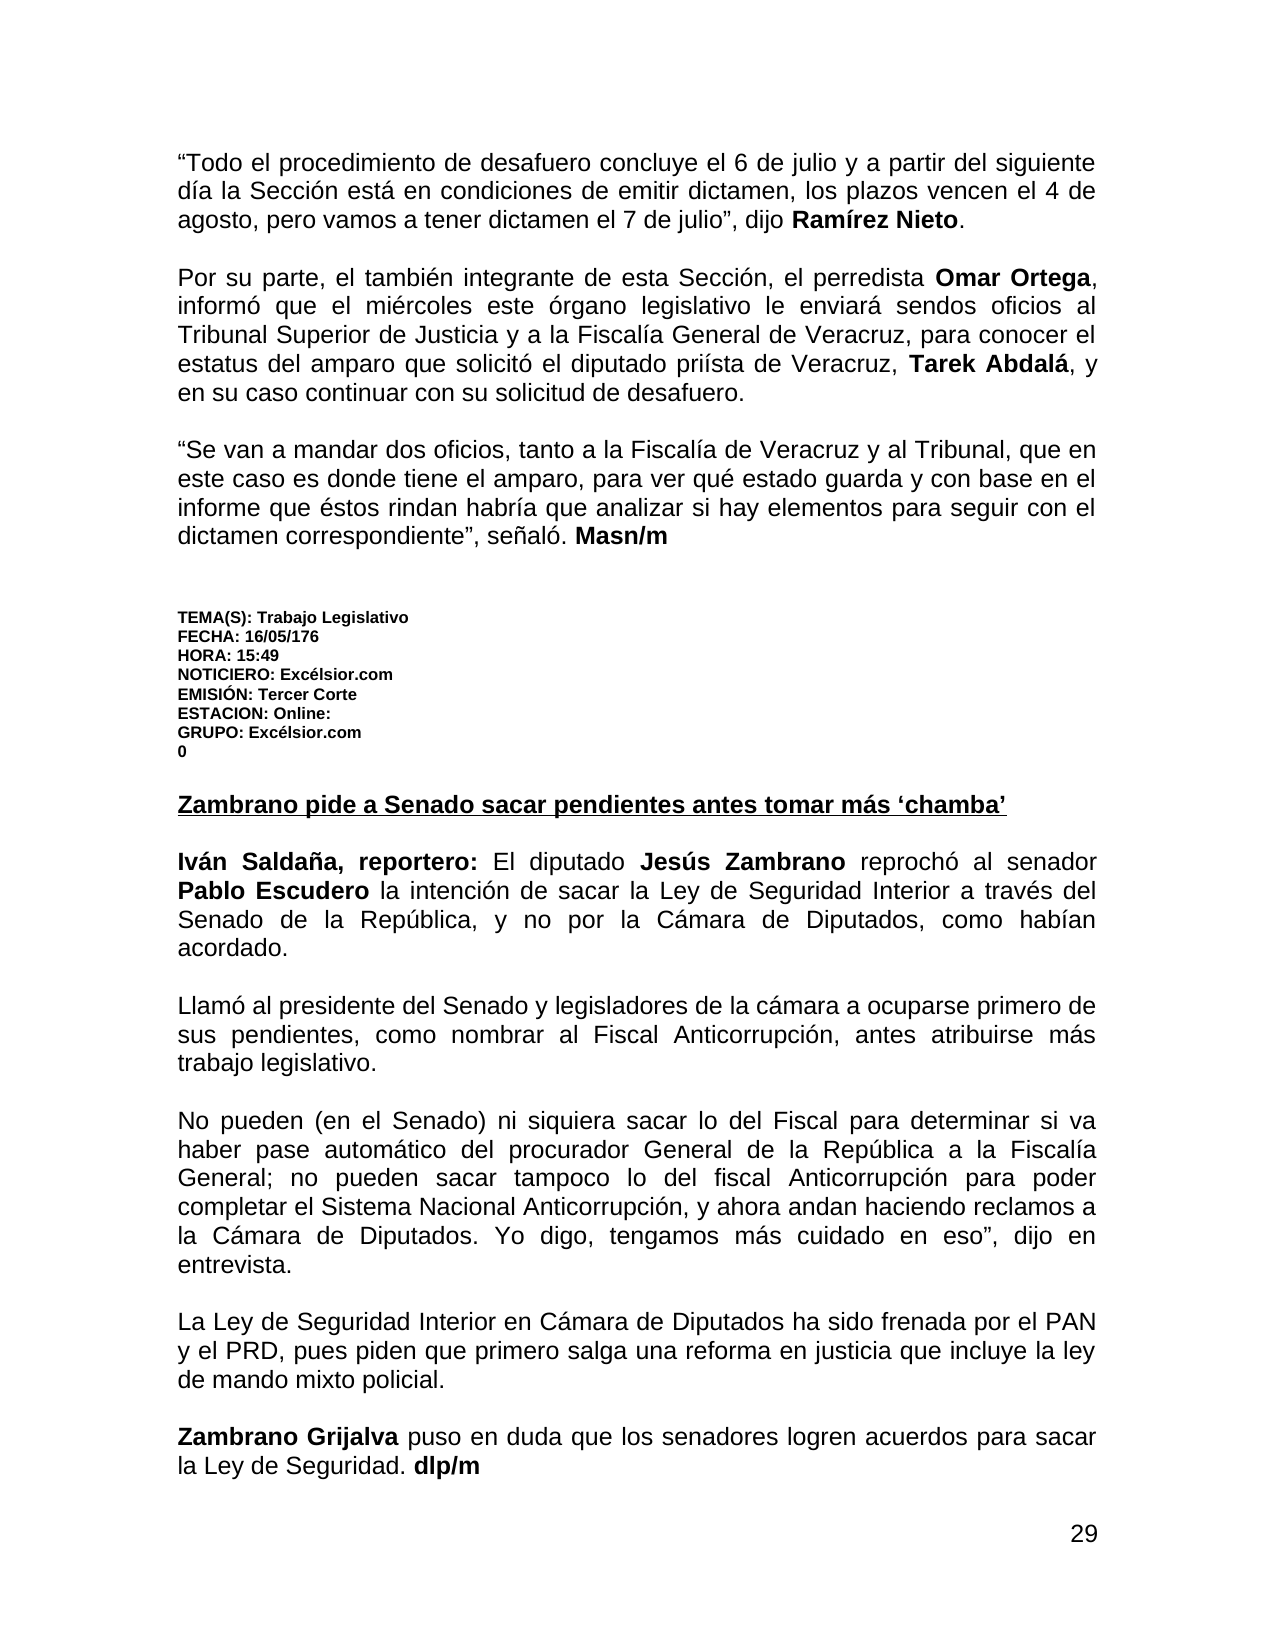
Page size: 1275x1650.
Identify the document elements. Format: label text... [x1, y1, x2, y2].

text La Ley de Seguridad Interior en Cámara de Diputados ha sido frenada por el PAN y el PRD, pues piden que primero salga una reforma en justicia que incluye la ley de mando mixto policial. [177, 1307, 1098, 1393]
text ESTACION: Online: [177, 703, 1098, 723]
text EMISIÓN: Tercer Corte [177, 684, 1098, 703]
text Zambrano pide a Senado sacar pendientes antes tomar más ‘chamba’ [177, 790, 1098, 818]
text Llamó al presidente del Senado y legisladores de la cámara a ocuparse primero de sus pendientes, como nombrar al Fiscal Anticorrupción, antes atribuirse más trabajo legislativo. [177, 991, 1098, 1077]
text HORA: 15:49 [177, 646, 1098, 665]
text Zambrano Grijalva puso en duda que los senadores logren acuerdos para sacar la Ley de Seguridad. dlp/m [177, 1422, 1098, 1480]
text GRUPO: Excélsior.com [177, 723, 1098, 742]
text Por su parte, el también integrante de esta Sección, el perredista Omar Ortega, informó que el miércoles este órgano legislativo le enviará sendos oficios al Tribunal Superior de Justicia y a la Fiscalía General de Veracruz, para conocer el estatus del amparo que solicitó el diputado priísta de Veracruz, Tarek Abdalá, y en su caso continuar con su solicitud de desafuero. [177, 263, 1098, 406]
text “Todo el procedimiento de desafuero concluye el 6 de julio y a partir del siguiente día la Sección está en condiciones de emitir dictamen, los plazos vencen el 4 de agosto, pero vamos a tener dictamen el 7 de julio”, dijo Ramírez Nieto. [177, 148, 1098, 234]
text NOTICIERO: Excélsior.com [177, 665, 1098, 684]
text FECHA: 16/05/176 [177, 627, 1098, 646]
text 0 [177, 742, 1098, 761]
text TEMA(S): Trabajo Legislativo [177, 608, 1098, 627]
text “Se van a mandar dos oficios, tanto a la Fiscalía de Veracruz y al Tribunal, que en este caso es donde tiene el amparo, para ver qué estado guarda y con base en el informe que éstos rindan habría que analizar si hay elementos para seguir con el dictamen correspondiente”, señaló. Masn/m [177, 435, 1098, 550]
text No pueden (en el Senado) ni siquiera sacar lo del Fiscal para determinar si va haber pase automático del procurador General de la República a la Fiscalía General; no pueden sacar tampoco lo del fiscal Anticorrupción para poder completar el Sistema Nacional Anticorrupción, y ahora andan haciendo reclamos a la Cámara de Diputados. Yo digo, tengamos más cuidado en eso”, dijo en entrevista. [177, 1106, 1098, 1278]
text Iván Saldaña, reportero: El diputado Jesús Zambrano reprochó al senador Pablo Escudero la intención de sacar la Ley de Seguridad Interior a través del Senado de la República, y no por la Cámara de Diputados, como habían acordado. [177, 847, 1098, 962]
